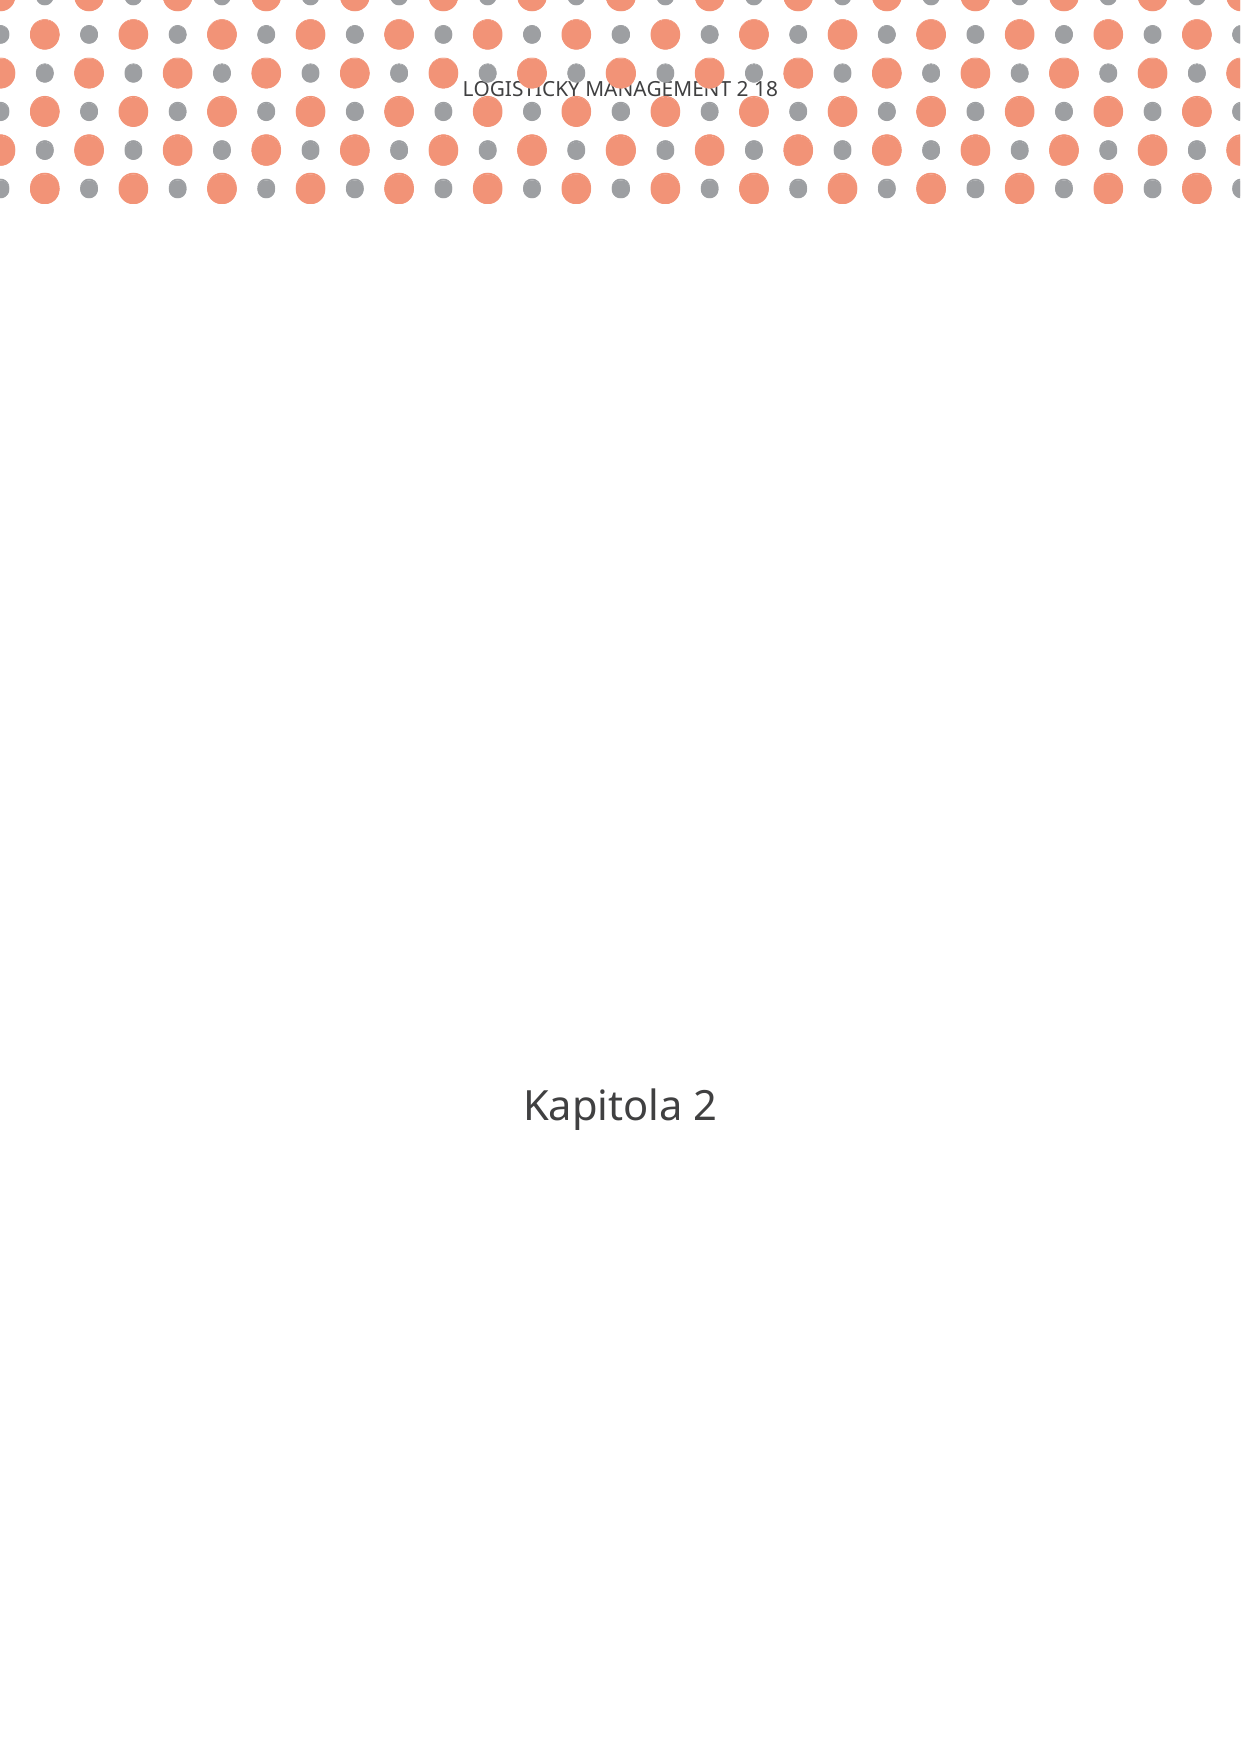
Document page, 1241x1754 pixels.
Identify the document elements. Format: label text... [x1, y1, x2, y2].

picture [0, 0, 1241, 204]
text Kapitola 2 [148, 1075, 1093, 1132]
